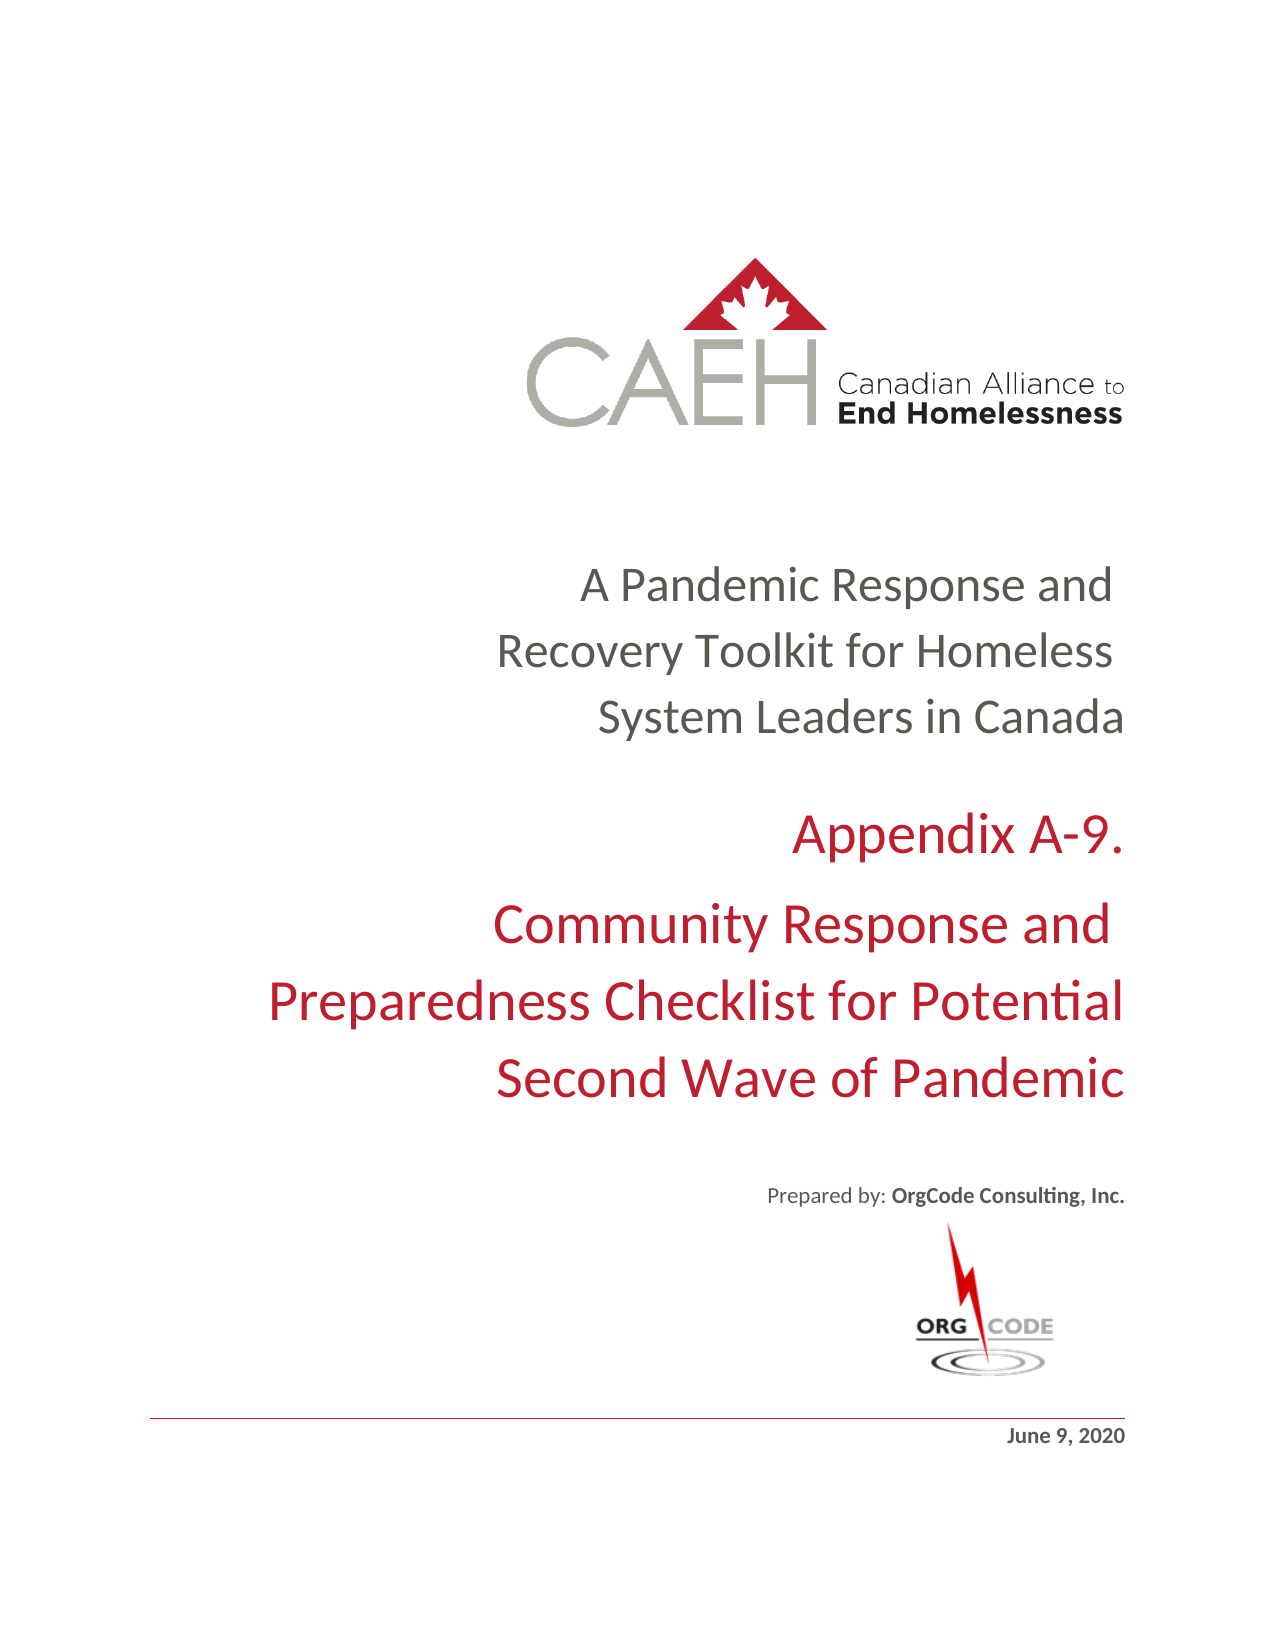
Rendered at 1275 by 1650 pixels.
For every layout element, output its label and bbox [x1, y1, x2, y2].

picture [903, 1216, 1065, 1387]
picture [525, 256, 1125, 430]
